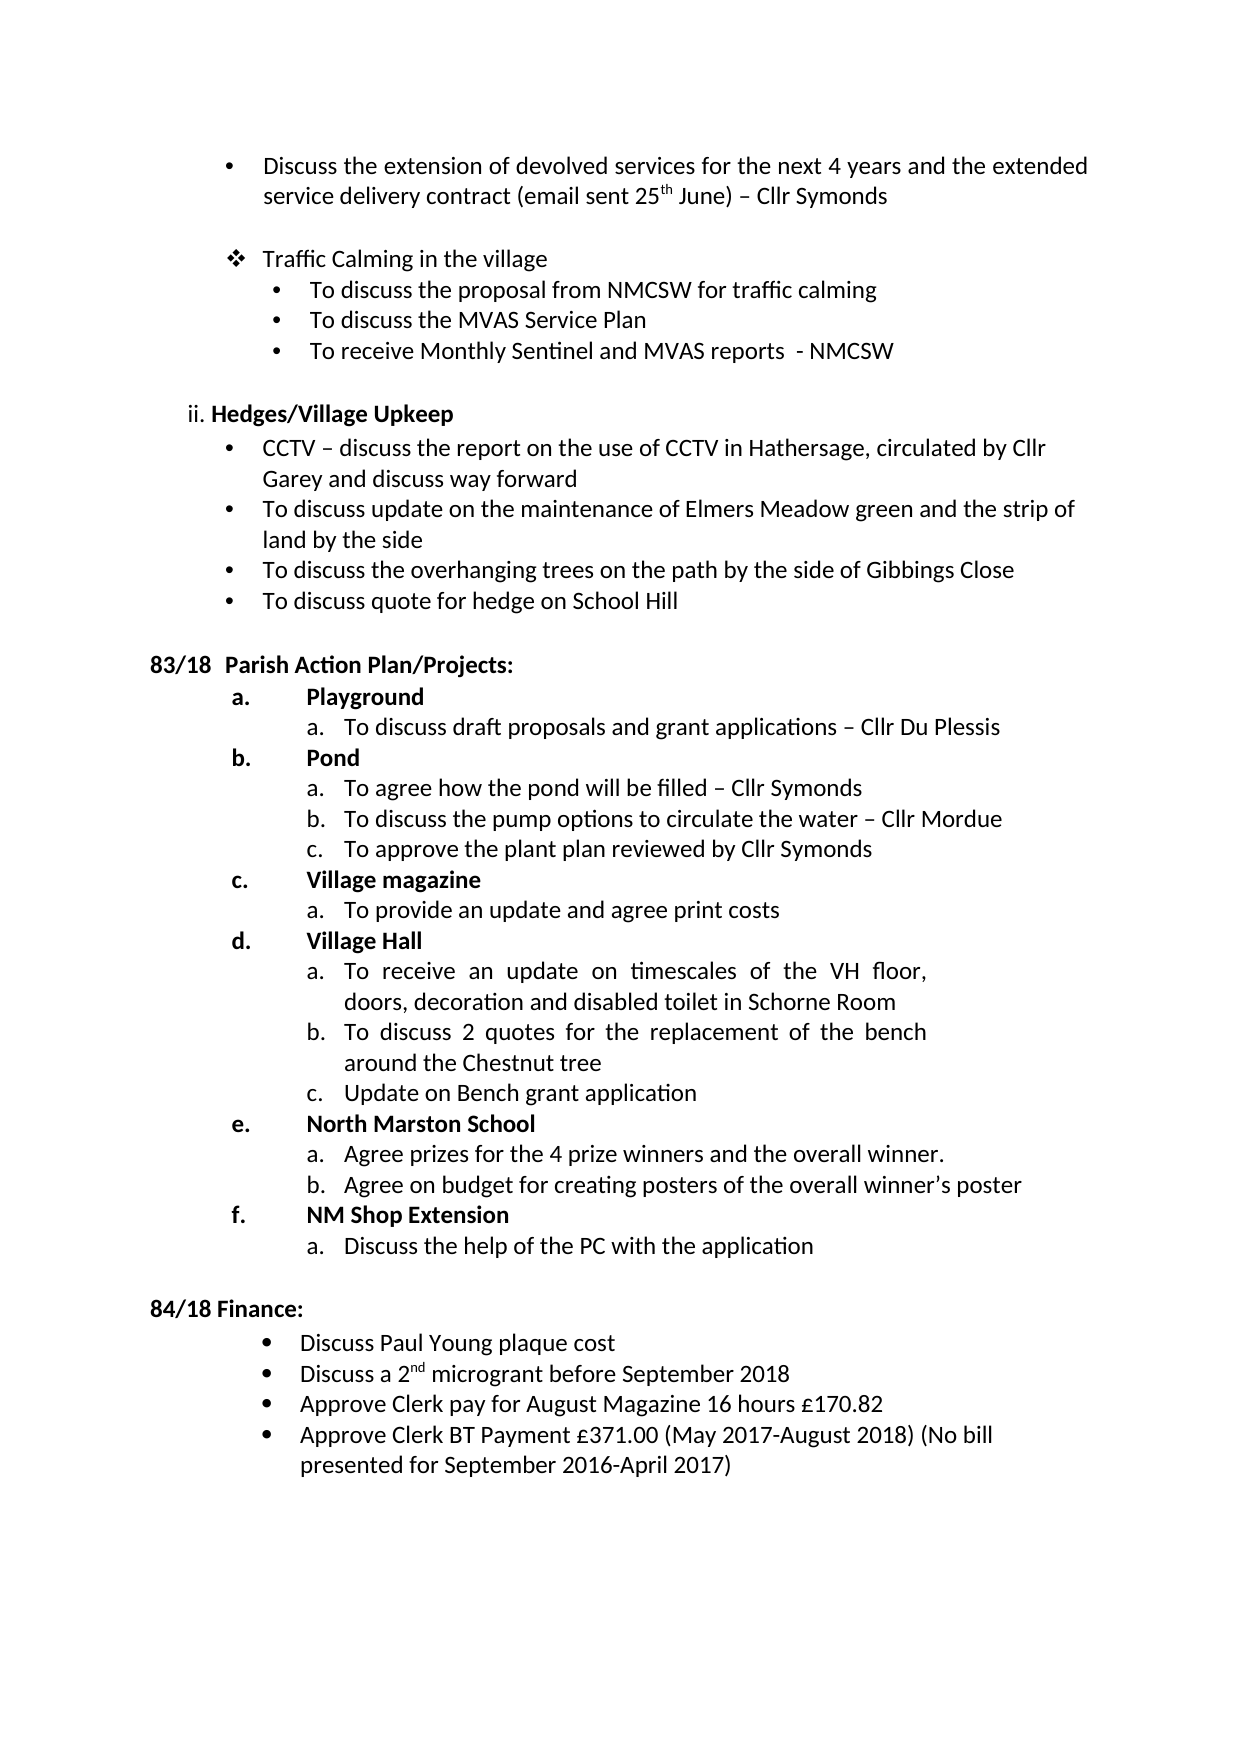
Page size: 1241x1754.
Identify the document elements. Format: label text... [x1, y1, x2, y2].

list To discuss draft proposals and grant applications – Cllr Du Plessis [306, 711, 1034, 742]
list To discuss quote for hedge on School Hill [225, 585, 1090, 615]
list Agree prizes for the 4 prize winners and the overall winner. [306, 1138, 1034, 1169]
list To discuss the proposal from NMCSW for traffic calming [272, 274, 1090, 304]
list To discuss the pump options to circulate the water – Cllr Mordue [306, 803, 1034, 833]
list Approve Clerk BT Payment £371.00 (May 2017-August 2018) (No bill presented for September 2016-April 2017) [262, 1419, 1090, 1480]
text ii. Hedges/Village Upkeep [187, 398, 1090, 428]
list To discuss the overhanging trees on the path by the side of Gibbings Close [225, 554, 1090, 585]
list Discuss Paul Young plaque cost [262, 1327, 1090, 1358]
list To discuss 2 quotes for the replacement of the bench around the Chestnut tree [306, 1016, 928, 1077]
list To receive Monthly Sentinel and MVAS reports - NMCSW [272, 335, 1090, 366]
list Discuss a 2nd microgrant before September 2018 [262, 1358, 1090, 1388]
list To agree how the pond will be filled – Cllr Symonds [306, 772, 1034, 803]
list To provide an update and agree print costs [306, 894, 1034, 925]
list To receive an update on timescales of the VH floor, doors, decoration and disabled toilet in Schorne Room [306, 955, 928, 1016]
list Update on Bench grant application [306, 1077, 928, 1108]
list Village magazine [231, 864, 1034, 894]
list Playground [231, 681, 1034, 711]
list NM Shop Extension [231, 1199, 1034, 1230]
list Agree on budget for creating posters of the overall winner’s poster [306, 1169, 1034, 1199]
list Discuss the help of the PC with the application [306, 1230, 1034, 1261]
text 84/18 Finance: [150, 1293, 1090, 1323]
list Discuss the extension of devolved services for the next 4 years and the extended service delivery contract (email sent 25th June) – Cllr Symonds [225, 150, 1090, 211]
list Approve Clerk pay for August Magazine 16 hours £170.82 [262, 1388, 1090, 1419]
list To discuss the MVAS Service Plan [272, 304, 1090, 335]
list To approve the plant plan reviewed by Cllr Symonds [306, 833, 1034, 864]
list Pond [231, 742, 1034, 772]
list CCTV – discuss the report on the use of CCTV in Hathersage, circulated by Cllr Garey and discuss way forward [225, 432, 1090, 493]
list North Marston School [231, 1108, 1034, 1138]
list Traffic Calming in the village [225, 243, 1090, 274]
list Village Hall [231, 925, 1034, 955]
text 83/18 Parish Action Plan/Projects: [150, 649, 1090, 680]
list To discuss update on the maintenance of Elmers Meadow green and the strip of land by the side [225, 493, 1090, 554]
